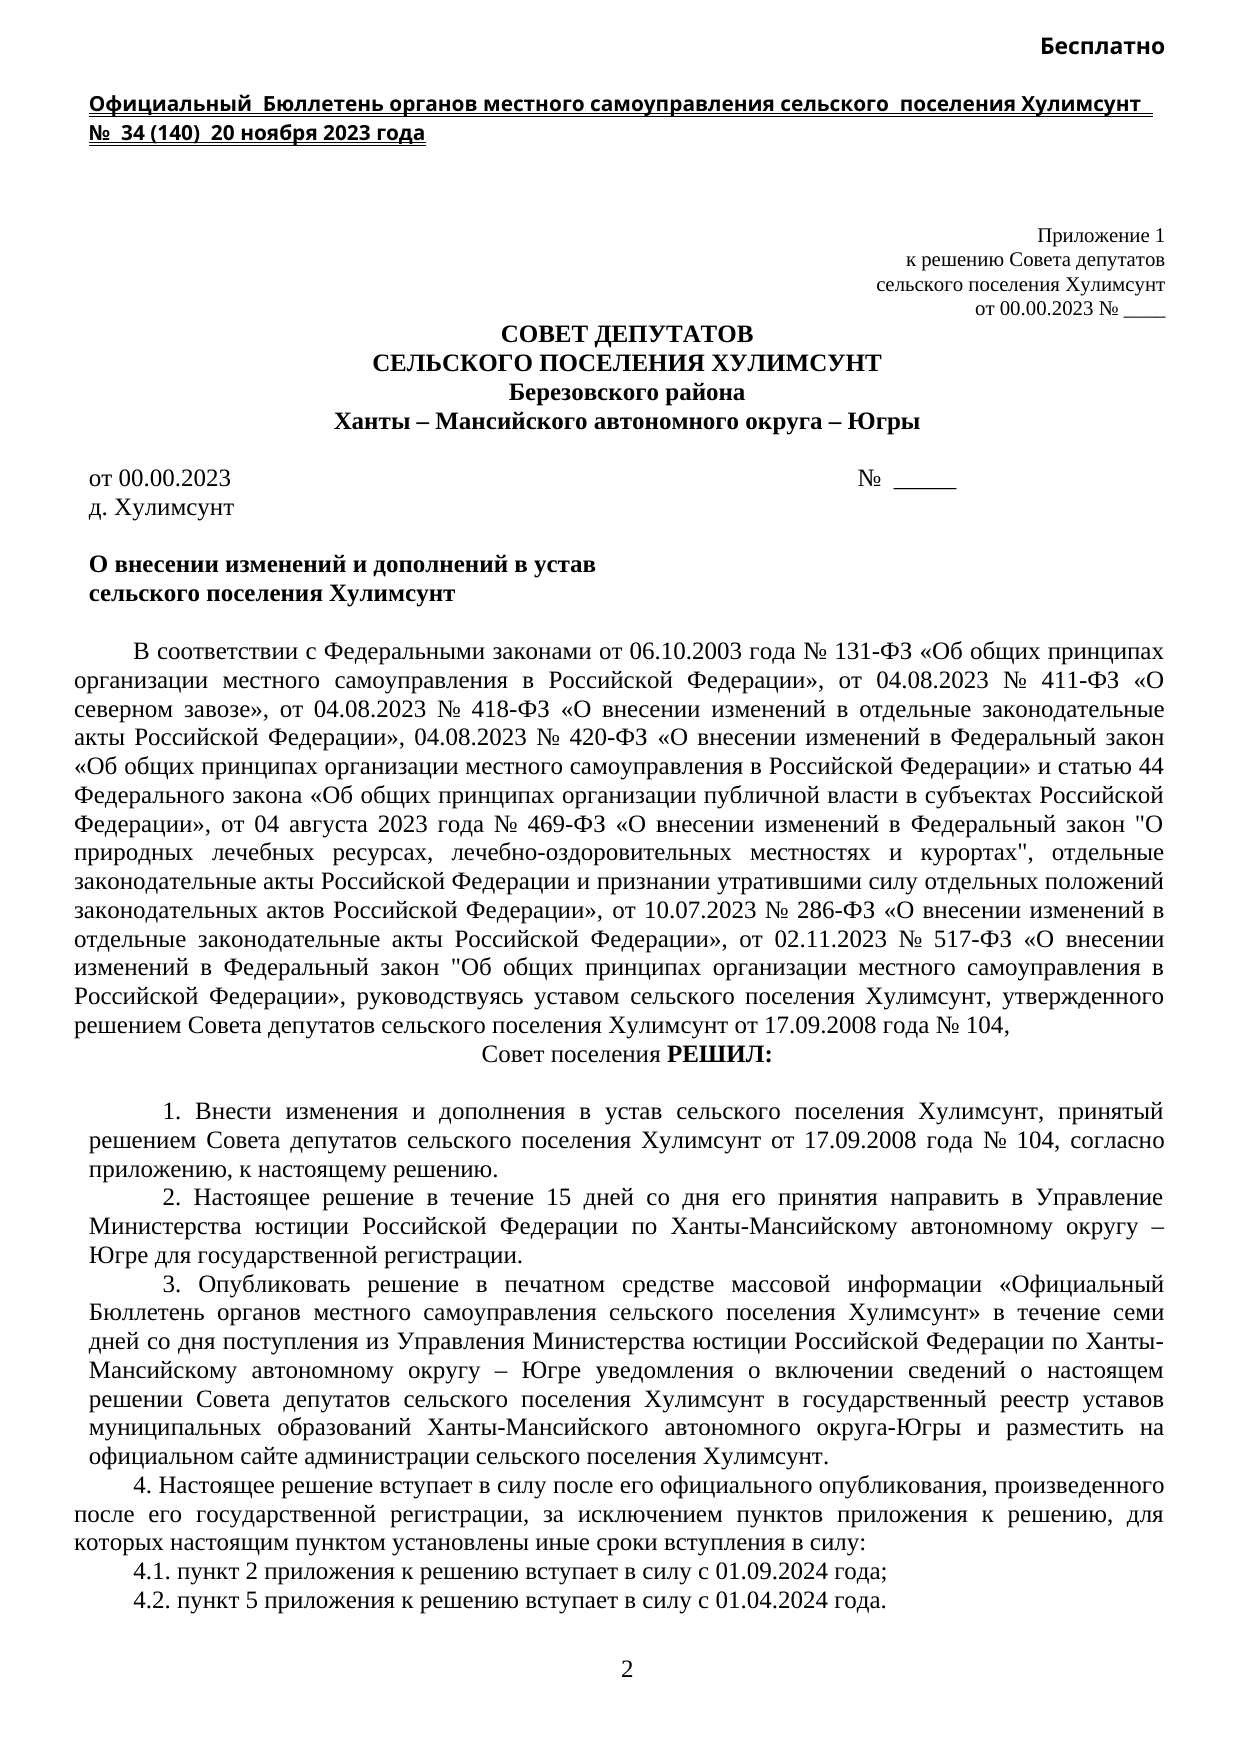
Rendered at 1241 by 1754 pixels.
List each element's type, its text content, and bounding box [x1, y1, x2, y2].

text 2. Настоящее решение в течение 15 дней со дня его принятия направить в Управление Министерства юстиции Российской Федерации по Ханты-Мансийскому автономному округу – Югре для государственной регистрации. [89, 1182, 1165, 1269]
text 1. Внести изменения и дополнения в устав сельского поселения Хулимсунт, принятый решением Совета депутатов сельского поселения Хулимсунт от 17.09.2008 года № 104, согласно приложению, к настоящему решению. [89, 1096, 1165, 1182]
text В соответствии с Федеральными законами от 06.10.2003 года № 131-ФЗ «Об общих принципах организации местного самоуправления в Российской Федерации», от 04.08.2023 № 411-ФЗ «О северном завозе», от 04.08.2023 № 418-ФЗ «О внесении изменений в отдельные законодательные акты Российской Федерации», 04.08.2023 № 420-ФЗ «О внесении изменений в Федеральный закон «Об общих принципах организации местного самоуправления в Российской Федерации» и статью 44 Федерального закона «Об общих принципах организации публичной власти в субъектах Российской Федерации», от 04 августа 2023 года № 469-ФЗ «О внесении изменений в Федеральный закон "О природных лечебных ресурсах, лечебно-оздоровительных местностях и курортах", отдельные законодательные акты Российской Федерации и признании утратившими силу отдельных положений законодательных актов Российской Федерации», от 10.07.2023 № 286-ФЗ «О внесении изменений в отдельные законодательные акты Российской Федерации», от 02.11.2023 № 517-ФЗ «О внесении изменений в Федеральный закон "Об общих принципах организации местного самоуправления в Российской Федерации», руководствуясь уставом сельского поселения Хулимсунт, утвержденного решением Совета депутатов сельского поселения Хулимсунт от 17.09.2008 года № 104, [74, 636, 1165, 751]
text Ханты – Мансийского автономного округа – Югры [89, 406, 1165, 434]
text СОВЕТ ДЕПУТАТОВ [89, 319, 1165, 348]
text 3. Опубликовать решение в печатном средстве массовой информации «Официальный Бюллетень органов местного самоуправления сельского поселения Хулимсунт» в течение семи дней со дня поступления из Управления Министерства юстиции Российской Федерации по Ханты-Мансийскому автономному округу – Югре уведомления о включении сведений о настоящем решении Совета депутатов сельского поселения Хулимсунт в государственный реестр уставов муниципальных образований Ханты-Мансийского автономного округа-Югры и разместить на официальном сайте администрации сельского поселения Хулимсунт. [89, 1269, 1165, 1470]
text от 00.00.2023 № _____ [89, 463, 1165, 492]
text Березовского района [89, 377, 1165, 406]
text Совет поселения РЕШИЛ: [89, 1039, 1165, 1067]
text к решению Совета депутатов [89, 247, 1165, 271]
text сельского поселения Хулимсунт [89, 578, 1165, 607]
text 4. Настоящее решение вступает в силу после его официального опубликования, произведенного после его государственной регистрации, за исключением пунктов приложения к решению, для которых настоящим пунктом установлены иные сроки вступления в силу: [74, 1470, 1165, 1556]
text д. Хулимсунт [89, 492, 1165, 521]
text СЕЛЬСКОГО ПОСЕЛЕНИЯ ХУЛИМСУНТ [89, 348, 1165, 377]
text Приложение 1 [89, 223, 1165, 247]
text сельского поселения Хулимсунт [89, 271, 1165, 296]
text 4.2. пункт 5 приложения к решению вступает в силу с 01.04.2024 года. [74, 1585, 1165, 1614]
text О внесении изменений и дополнений в устав [89, 549, 1165, 578]
text от 00.00.2023 № ____ [89, 296, 1165, 319]
text В соответствии с Федеральными законами от 06.10.2003 года № 131-ФЗ «Об общих принципах организации местного самоуправления в Российской Федерации», от 04.08.2023 № 411-ФЗ «О северном завозе», от 04.08.2023 № 418-ФЗ «О внесении изменений в отдельные законодательные акты Российской Федерации», 04.08.2023 № 420-ФЗ «О внесении изменений в Федеральный закон «Об общих принципах организации местного самоуправления в Российской Федерации» и статью 44 Федерального закона «Об общих принципах организации публичной власти в субъектах Российской Федерации», от 04 августа 2023 года № 469-ФЗ «О внесении изменений в Федеральный закон "О природных лечебных ресурсах, лечебно-оздоровительных местностях и курортах", отдельные законодательные акты Российской Федерации и признании утратившими силу отдельных положений законодательных актов Российской Федерации», от 10.07.2023 № 286-ФЗ «О внесении изменений в отдельные законодательные акты Российской Федерации», от 02.11.2023 № 517-ФЗ «О внесении изменений в Федеральный закон "Об общих принципах организации местного самоуправления в Российской Федерации», руководствуясь уставом сельского поселения Хулимсунт, утвержденного решением Совета депутатов сельского поселения Хулимсунт от 17.09.2008 года № 104, [74, 895, 1165, 1039]
text 4.1. пункт 2 приложения к решению вступает в силу с 01.09.2024 года; [74, 1556, 1165, 1585]
